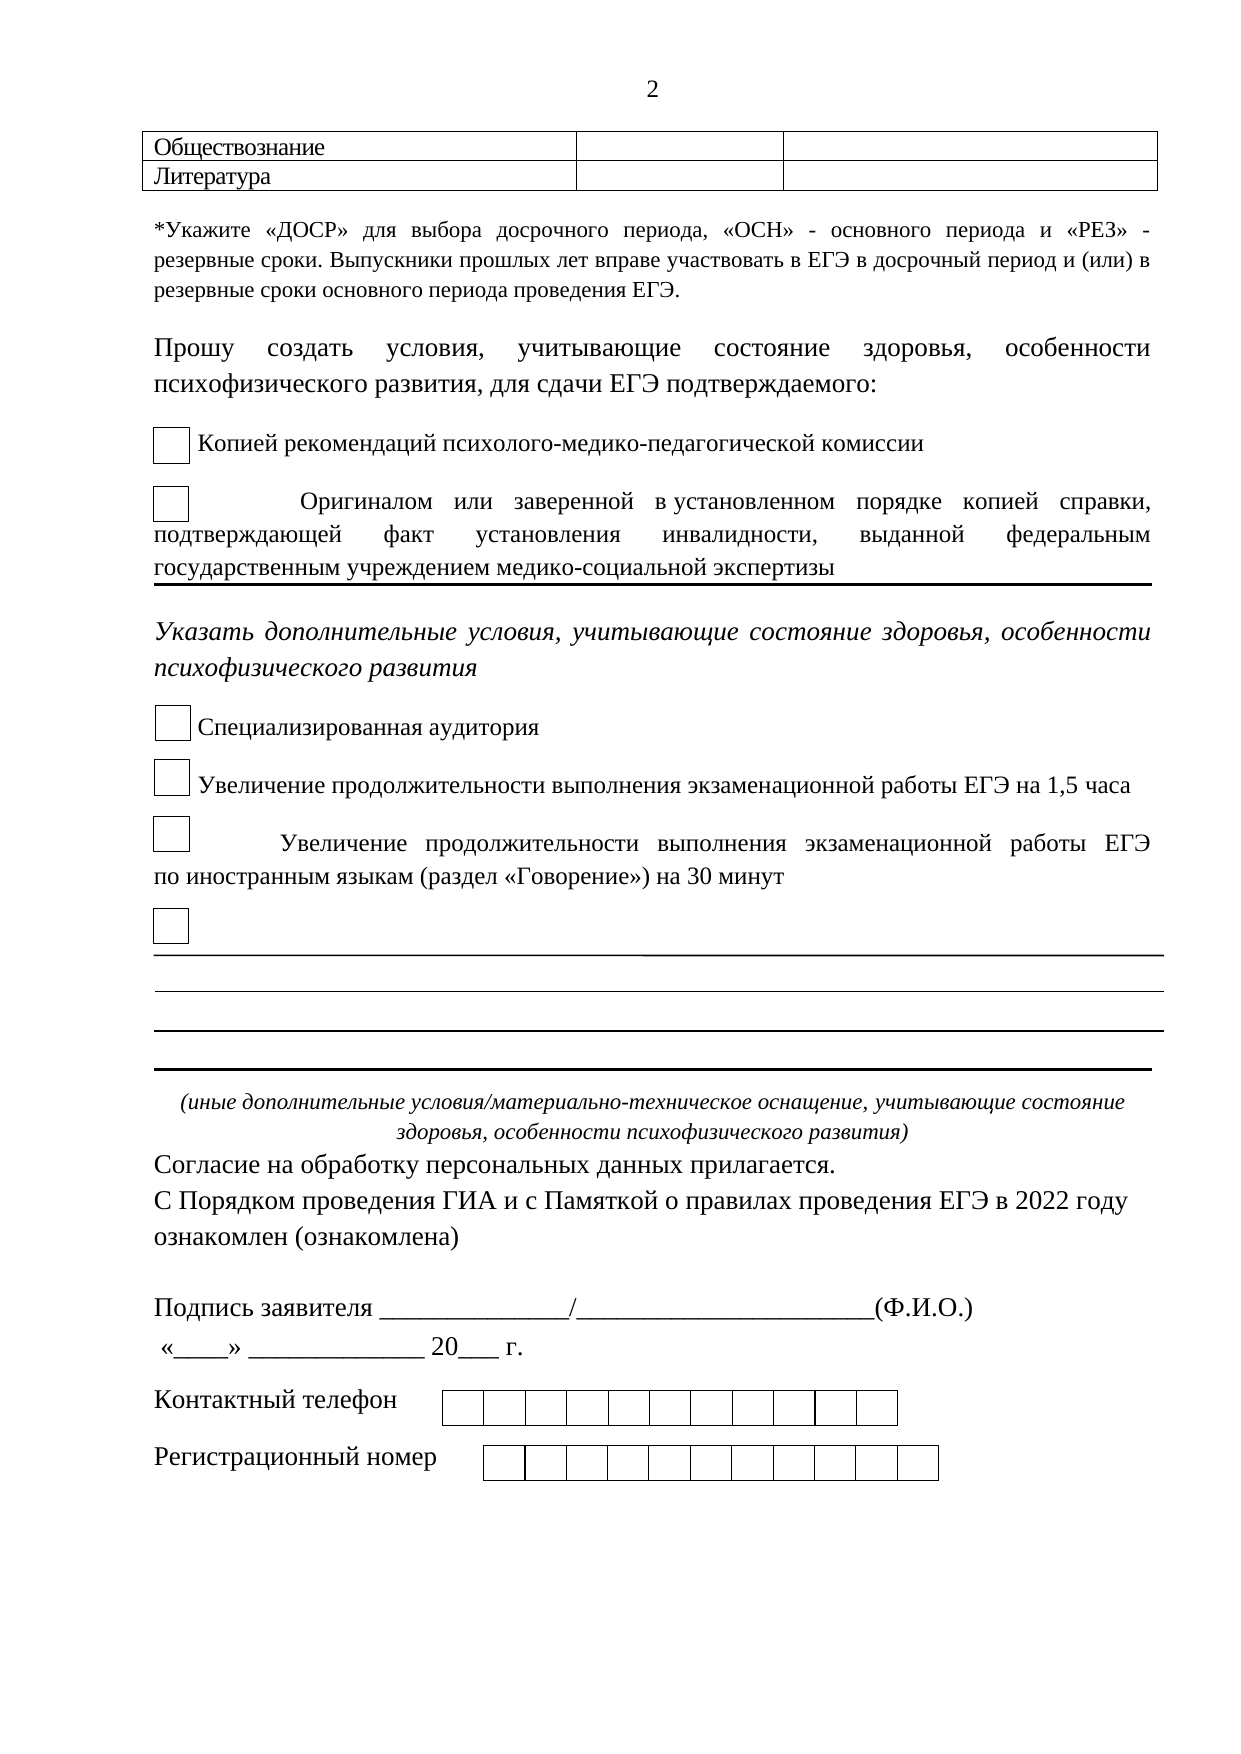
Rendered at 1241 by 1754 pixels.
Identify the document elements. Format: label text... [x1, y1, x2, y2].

table_header [732, 1446, 773, 1480]
text *Укажите «ДОСР» для выбора досрочного периода, «ОСН» - основного периода и «РЕЗ» - резервные сроки. Выпускники прошлых лет вправе участвовать в ЕГЭ в досрочный период и (или) в резервные сроки основного периода проведения ЕГЭ. [153, 216, 1152, 303]
table_header [856, 1446, 897, 1480]
text Прошу создать условия, учитывающие состояние здоровья, особенности психофизического развития, для сдачи ЕГЭ подтверждаемого: [153, 331, 1152, 398]
text Оригиналом или заверенной в установленном порядке копией справки, подтверждающей факт установления инвалидности, выданной федеральным государственным учреждением медико-социальной экспертизы [153, 486, 1152, 586]
text Указать дополнительные условия, учитывающие состояние здоровья, особенности психофизического развития [153, 615, 1152, 682]
text Специализированная аудитория [153, 712, 1152, 740]
table_header [774, 1391, 814, 1425]
table_header [650, 1391, 690, 1425]
table_header [857, 1391, 897, 1425]
table_header [816, 1391, 856, 1425]
table_cell Литература [143, 161, 576, 190]
table_header [608, 1446, 648, 1480]
table_cell [784, 161, 1157, 190]
table_header [567, 1446, 607, 1480]
text Согласие на обработку персональных данных прилагается. [153, 1148, 1152, 1179]
table_header [567, 1391, 608, 1425]
text «____» _____________ 20___ г. [153, 1327, 1152, 1362]
table_header [649, 1446, 690, 1480]
table_header [443, 1391, 483, 1425]
table_header [484, 1446, 524, 1480]
table_header [774, 1446, 814, 1480]
table_cell Обществознание [143, 132, 576, 160]
table_cell [577, 161, 783, 190]
text Контактный телефон [153, 1383, 1152, 1414]
table_header [733, 1391, 773, 1425]
table_header [898, 1446, 938, 1480]
table_cell [577, 132, 783, 160]
table_header [609, 1391, 649, 1425]
table_header [484, 1391, 525, 1425]
table_header [815, 1446, 855, 1480]
table_header [691, 1446, 731, 1480]
text Подпись заявителя ______________/______________________(Ф.И.О.) [153, 1291, 1152, 1322]
text Копией рекомендаций психолого-медико-педагогической комиссии [153, 428, 1152, 457]
text Увеличение продолжительности выполнения экзаменационной работы ЕГЭ по иностранным языкам (раздел «Говорение») на 30 минут [153, 828, 1152, 889]
text C Порядком проведения ГИА и с Памяткой о правилах проведения ЕГЭ в 2022 году ознакомлен (ознакомлена) [153, 1184, 1152, 1251]
table_cell [784, 132, 1157, 160]
table_header [526, 1391, 566, 1425]
text (иные дополнительные условия/материально-техническое оснащение, учитывающие состояние здоровья, особенности психофизического развития) [153, 1088, 1152, 1144]
text Регистрационный номер [153, 1440, 1152, 1471]
table_header [526, 1446, 566, 1480]
table_header [691, 1391, 732, 1425]
text Увеличение продолжительности выполнения экзаменационной работы ЕГЭ на 1,5 часа [153, 770, 1152, 798]
